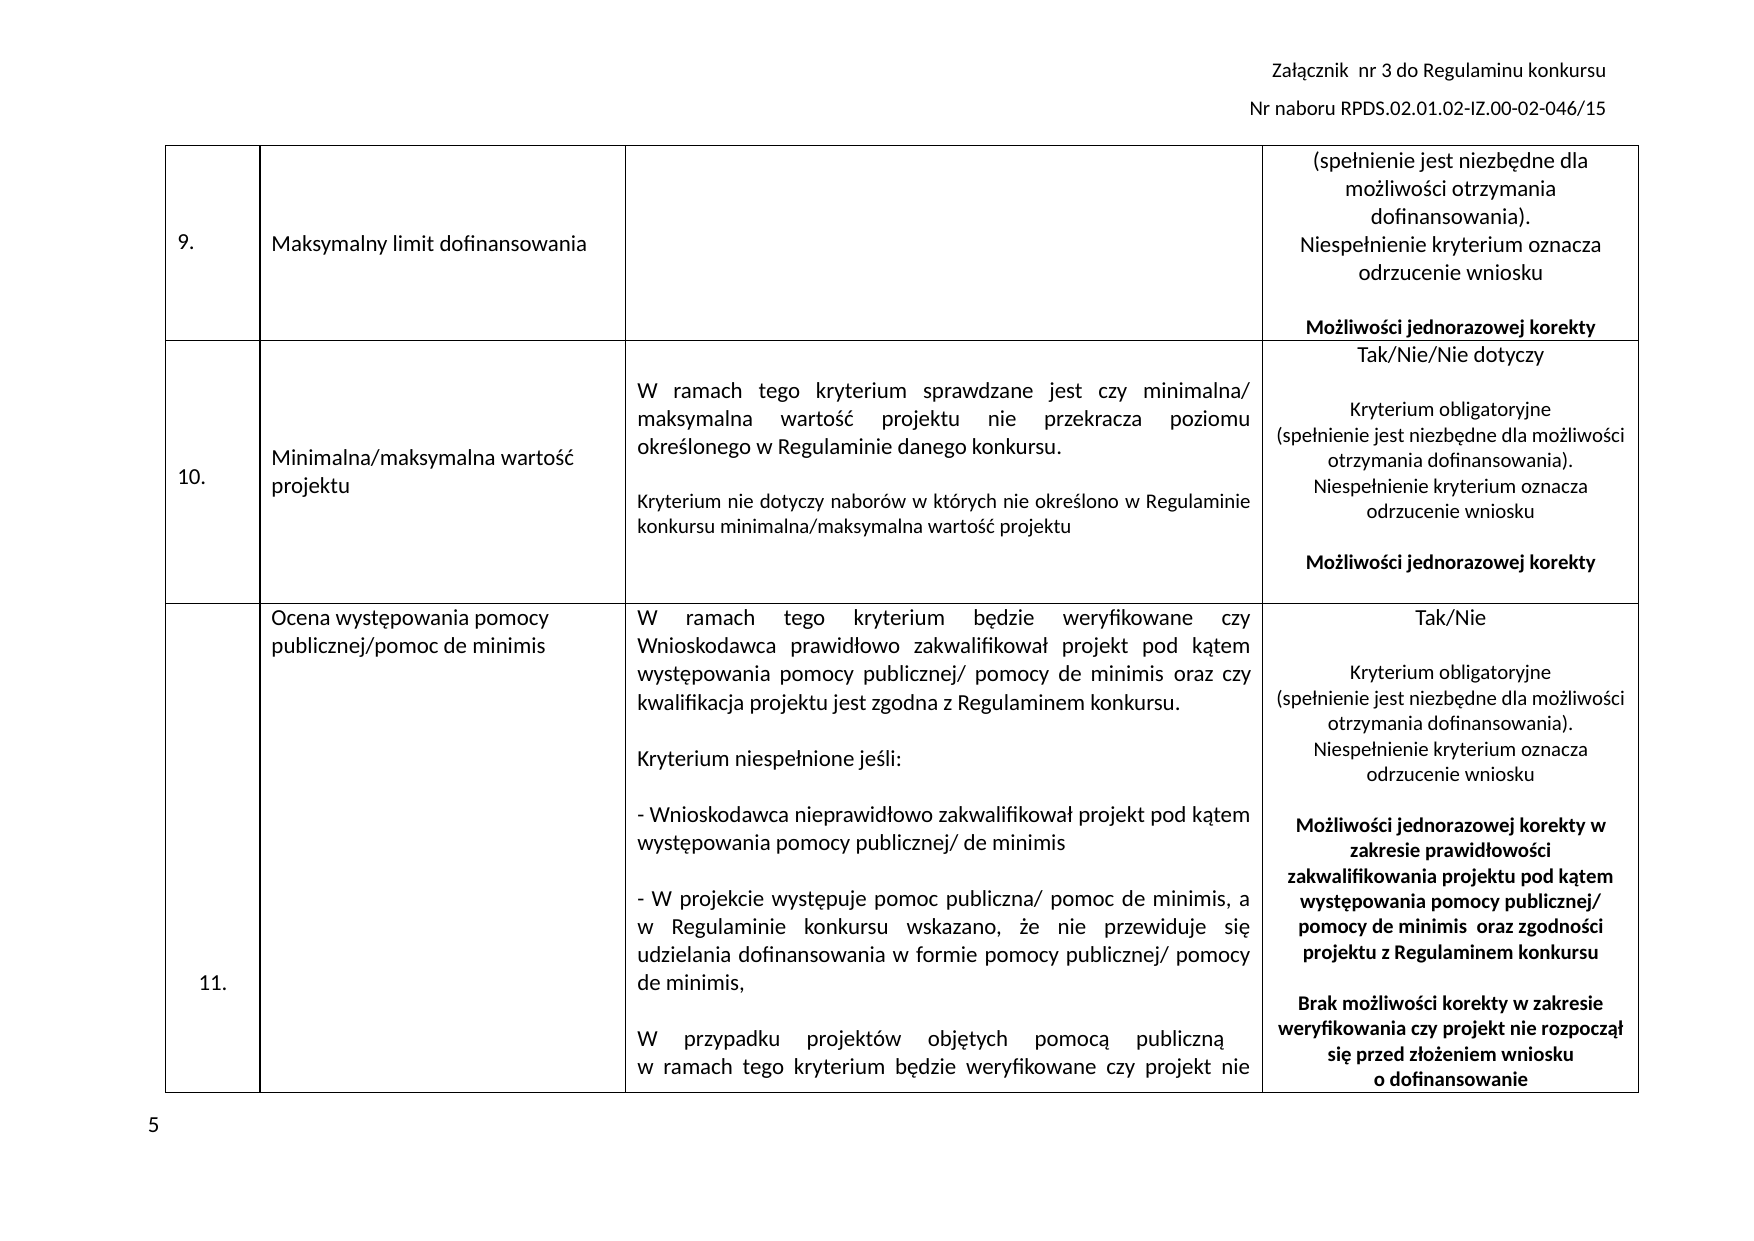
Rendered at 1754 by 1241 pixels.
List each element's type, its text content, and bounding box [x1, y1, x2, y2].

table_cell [1263, 604, 1638, 1092]
table_cell W ramach tego kryterium sprawdzane jest czy minimalna/ maksymalna wartość projektu nie przekracza poziomu określonego w Regulaminie danego konkursu. Kryterium nie dotyczy naborów w których nie określono w Regulaminie konkursu minimalna/maksymalna wartość projektu [626, 341, 1262, 602]
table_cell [261, 604, 625, 1092]
table_cell 9. [166, 146, 259, 339]
table_cell 10. [166, 341, 259, 602]
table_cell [1263, 146, 1638, 339]
table_cell 11. [166, 604, 259, 1092]
table_cell Tak/Nie/Nie dotyczy Kryterium obligatoryjne (spełnienie jest niezbędne dla możliwości otrzymania dofinansowania). Niespełnienie kryterium oznacza odrzucenie wniosku Możliwości jednorazowej korekty [1263, 341, 1638, 602]
table_cell Minimalna/maksymalna wartość projektu [261, 341, 625, 602]
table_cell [626, 146, 1262, 339]
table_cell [261, 146, 625, 339]
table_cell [626, 604, 1262, 1092]
